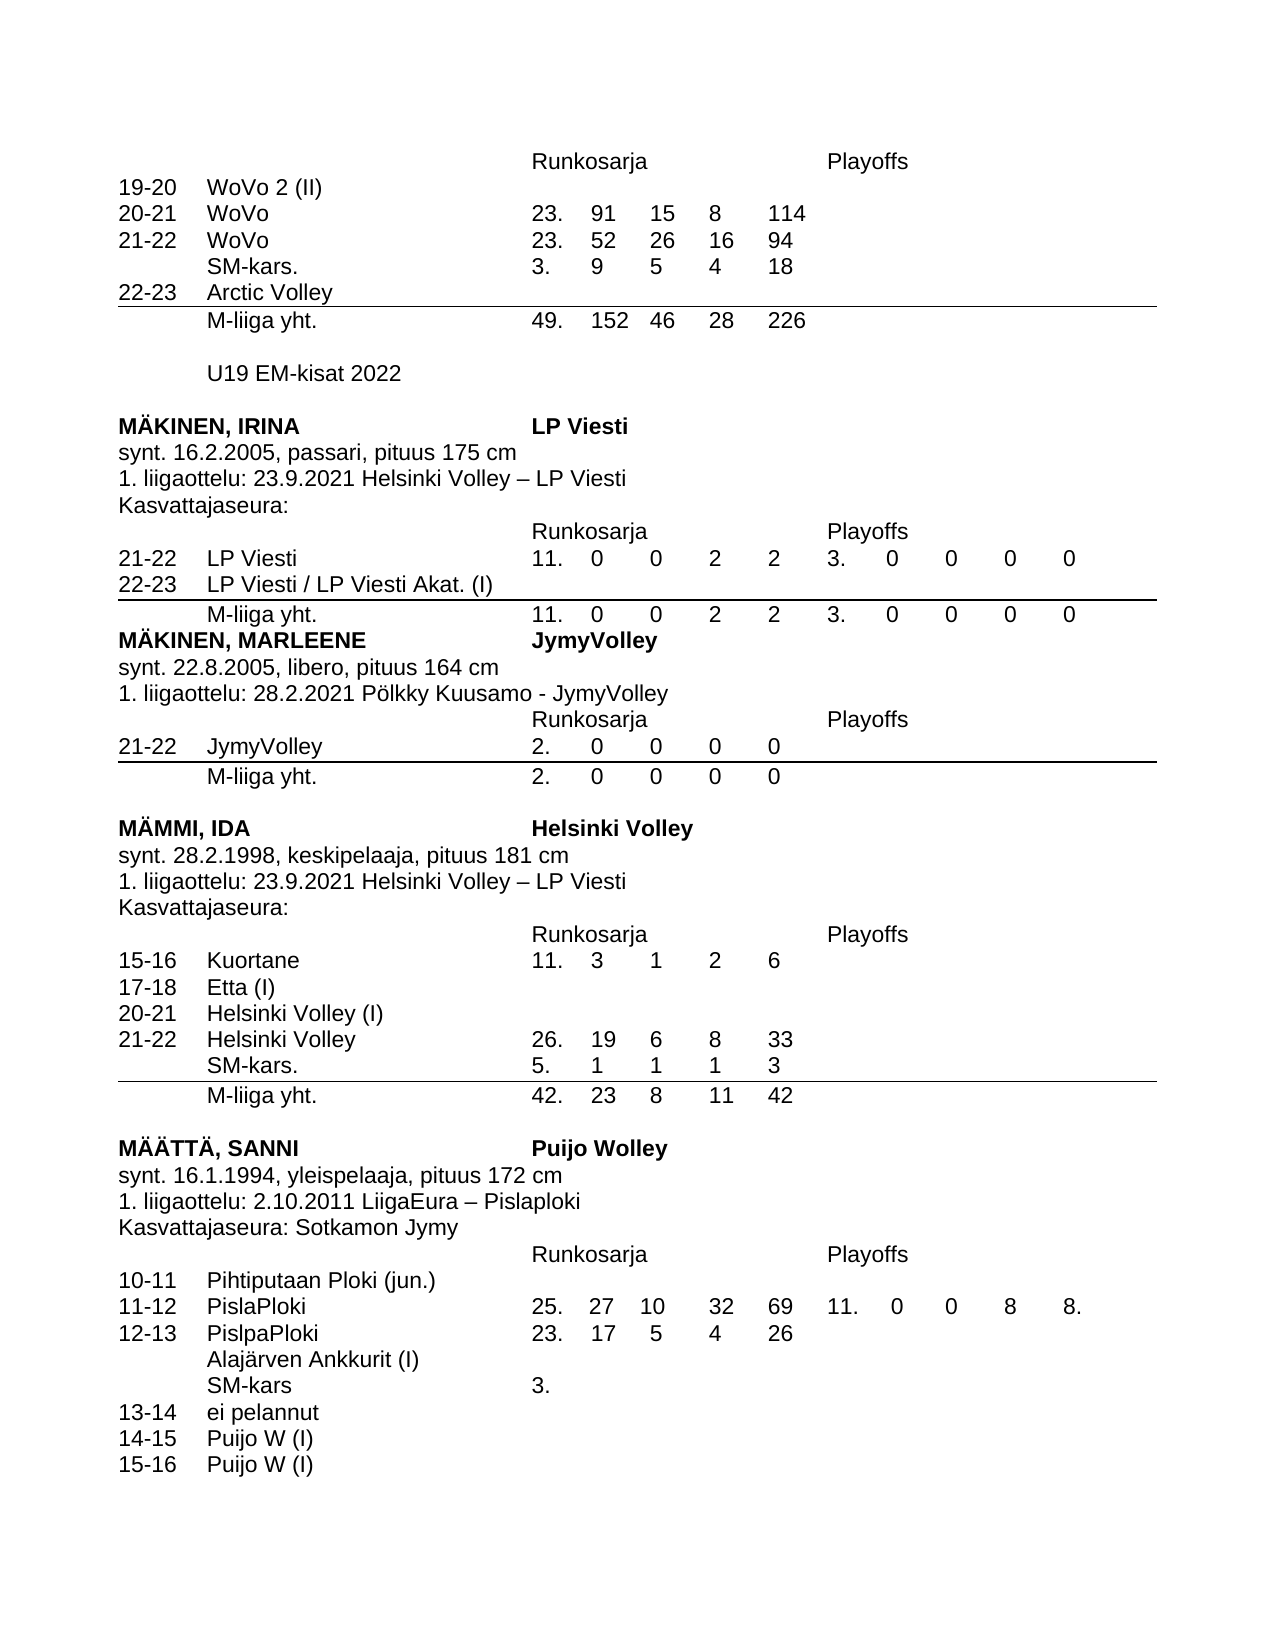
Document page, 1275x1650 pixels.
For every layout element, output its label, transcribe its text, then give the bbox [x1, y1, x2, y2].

text 13-14 ei pelannut [118, 1399, 1157, 1425]
text M-liiga yht. 11. 0 0 2 2 3. 0 0 0 0 [118, 601, 1157, 627]
text SM-kars 3. [118, 1372, 1157, 1399]
text 21-22 LP Viesti 11. 0 0 2 2 3. 0 0 0 0 22-23 LP Viesti / LP Viesti Akat. (I) [118, 544, 1157, 599]
text 14-15 Puijo W (I) [118, 1425, 1157, 1451]
text MÄKINEN, IRINA LP Viesti [118, 413, 1157, 439]
text 10-11 Pihtiputaan Ploki (jun.) [118, 1267, 1157, 1293]
text 1. liigaottelu: 2.10.2011 LiigaEura – Pislaploki Kasvattajaseura: Sotkamon Jymy [118, 1188, 1157, 1241]
text M-liiga yht. 42. 23 8 11 42 [118, 1082, 1157, 1109]
text M-liiga yht. 2. 0 0 0 0 [118, 763, 1157, 789]
text 19-20 WoVo 2 (II) [118, 174, 1157, 200]
text 15-16 Kuortane 11. 3 1 2 6 [118, 947, 1157, 973]
text Runkosarja Playoffs [118, 518, 1157, 544]
text Runkosarja Playoffs [118, 1241, 1157, 1267]
text 1. liigaottelu: 28.2.2021 Pölkky Kuusamo - JymyVolley [118, 680, 1157, 706]
text synt. 28.2.1998, keskipelaaja, pituus 181 cm [118, 842, 1157, 868]
text 20-21 WoVo 23. 91 15 8 114 21-22 WoVo 23. 52 26 16 94 SM-kars. 3. 9 5 4 18 22-23 Arctic Volley [118, 200, 1157, 306]
text U19 EM-kisat 2022 [118, 360, 1157, 386]
text MÄKINEN, MARLEENE JymyVolley [118, 627, 1157, 653]
text Runkosarja Playoffs [118, 148, 1157, 174]
text 15-16 Puijo W (I) [118, 1451, 1157, 1478]
text 12-13 PislpaPloki 23. 17 5 4 26 Alajärven Ankkurit (I) [118, 1320, 1157, 1372]
text synt. 16.1.1994, yleispelaaja, pituus 172 cm [118, 1162, 1157, 1188]
text 1. liigaottelu: 23.9.2021 Helsinki Volley – LP Viesti Kasvattajaseura: [118, 465, 1157, 518]
text MÄÄTTÄ, SANNI Puijo Wolley [118, 1135, 1157, 1162]
text MÄMMI, IDA Helsinki Volley [118, 815, 1157, 842]
text Runkosarja Playoffs [118, 706, 1157, 733]
text 21-22 JymyVolley 2. 0 0 0 0 [118, 733, 1157, 761]
text Runkosarja Playoffs [118, 921, 1157, 947]
text synt. 22.8.2005, libero, pituus 164 cm [118, 653, 1157, 680]
text 17-18 Etta (I) 20-21 Helsinki Volley (I) 21-22 Helsinki Volley 26. 19 6 8 33 [118, 973, 1157, 1052]
text 11-12 PislaPloki 25. 27 10 32 69 11. 0 0 8 8. [118, 1293, 1157, 1320]
text M-liiga yht. 49. 152 46 28 226 [118, 307, 1157, 334]
text 1. liigaottelu: 23.9.2021 Helsinki Volley – LP Viesti Kasvattajaseura: [118, 868, 1157, 921]
text synt. 16.2.2005, passari, pituus 175 cm [118, 439, 1157, 465]
text SM-kars. 5. 1 1 1 3 [118, 1052, 1157, 1081]
